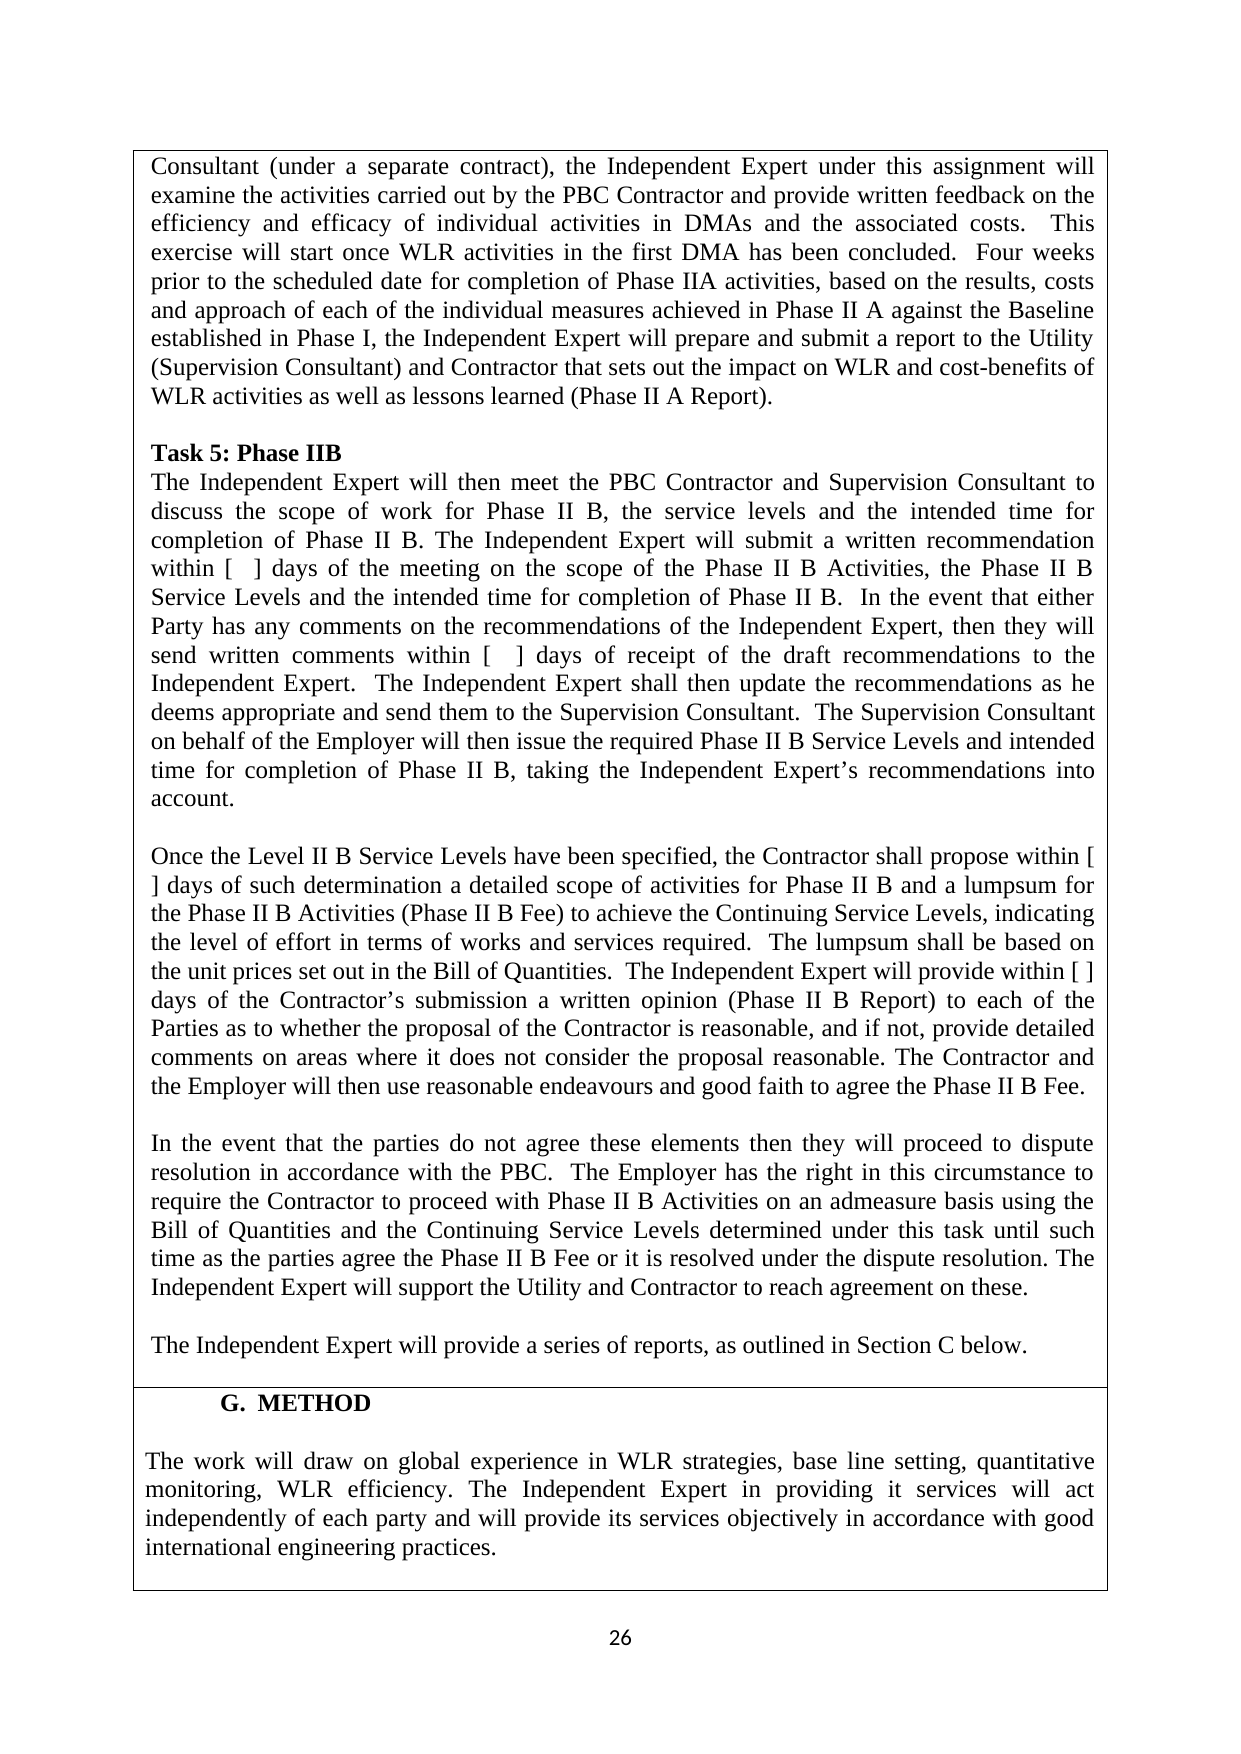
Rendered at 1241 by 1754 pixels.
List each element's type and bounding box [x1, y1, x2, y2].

table_cell [134, 1388, 1107, 1589]
table_cell [134, 151, 1107, 1387]
